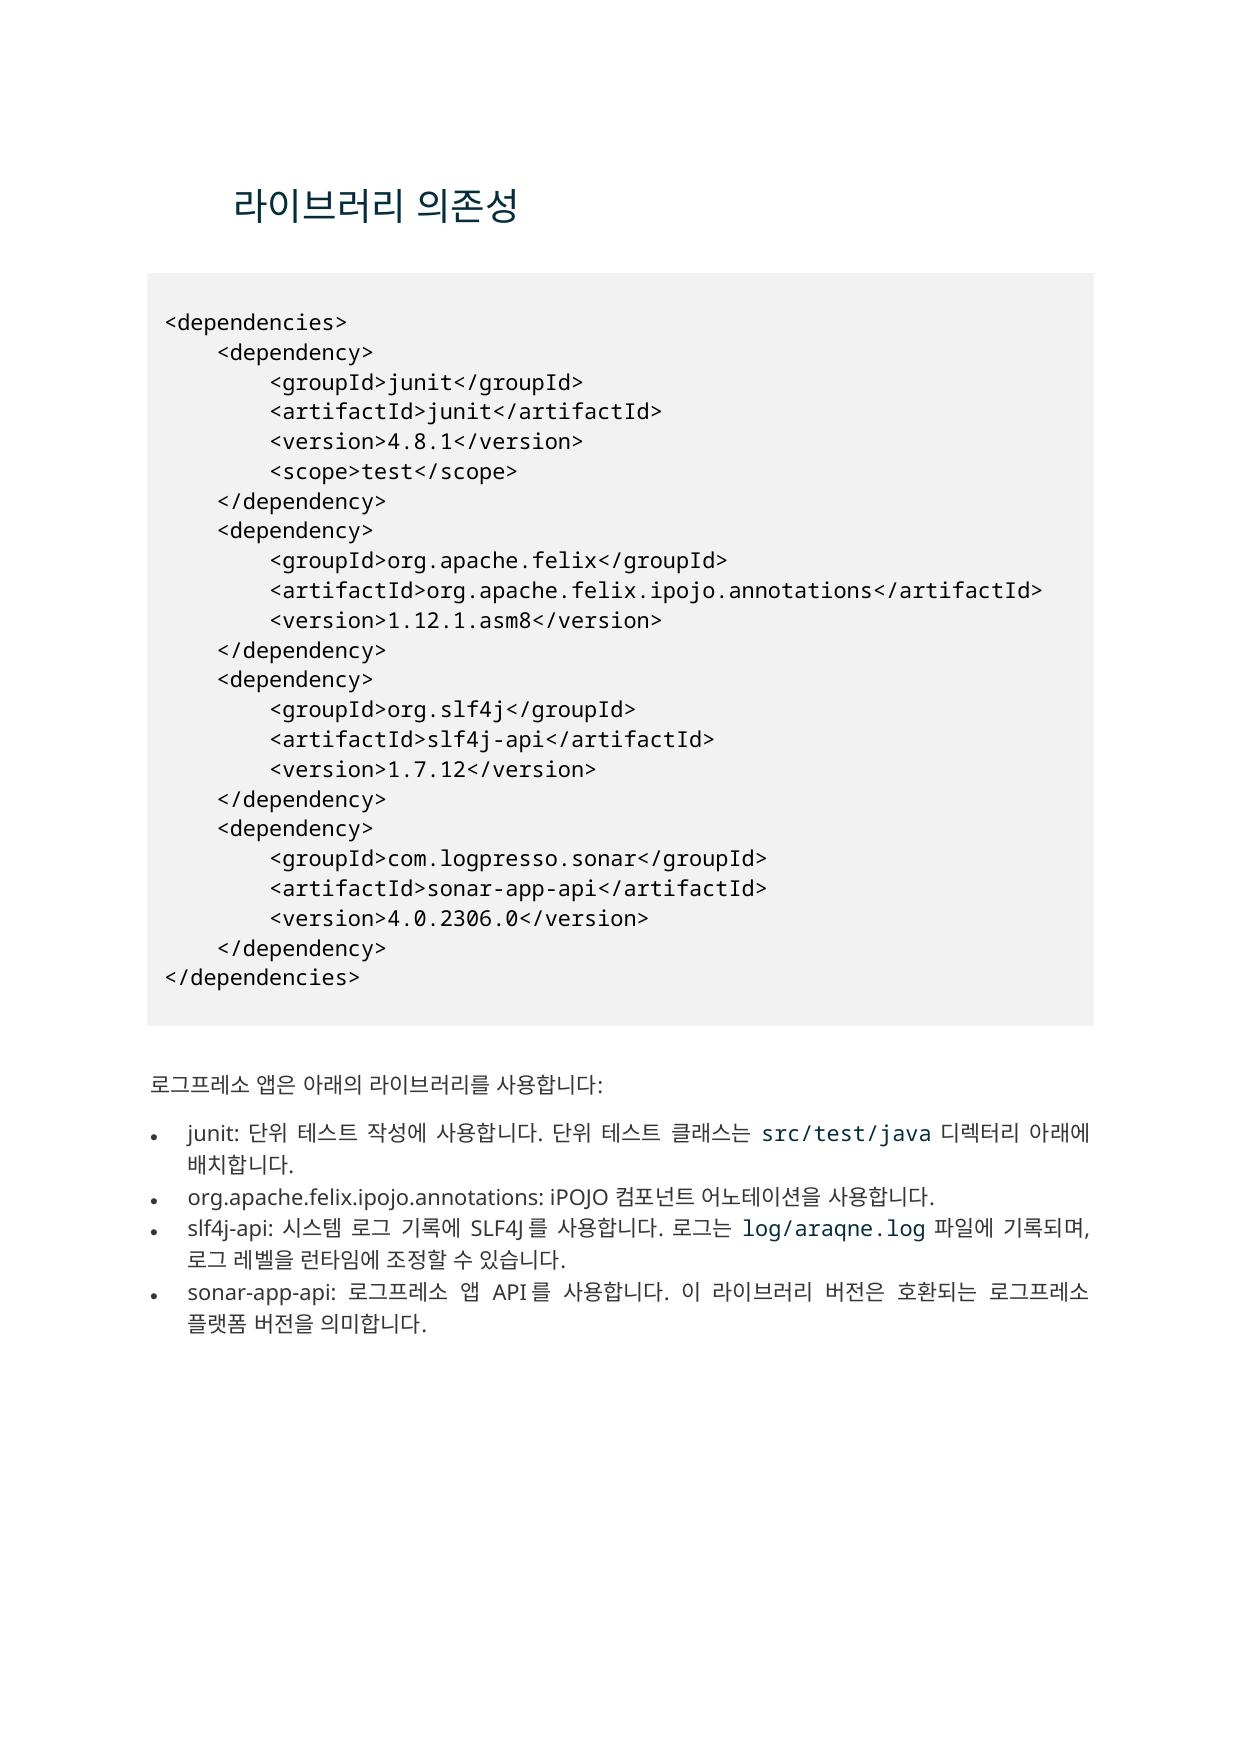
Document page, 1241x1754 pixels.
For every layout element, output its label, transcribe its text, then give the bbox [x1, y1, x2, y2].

list junit: 단위 테스트 작성에 사용합니다. 단위 테스트 클래스는 src/test/java 디렉터리 아래에 배치합니다. [150, 1116, 1090, 1180]
list org.apache.felix.ipojo.annotations: iPOJO 컴포넌트 어노테이션을 사용합니다. [150, 1180, 1090, 1211]
list sonar-app-api: 로그프레소 앱 API를 사용합니다. 이 라이브러리 버전은 호환되는 로그프레소 플랫폼 버전을 의미합니다. [150, 1275, 1090, 1338]
subtitle 라이브러리 의존성 [150, 177, 1090, 231]
text <dependencies> <dependency> <groupId>junit</groupId> <artifactId>junit</artifactId> <version>4.8.1</version> <scope>test</scope> </dependency> <dependency> <groupId>org.apache.felix</groupId> <artifactId>org.apache.felix.ipojo.annotations</artifactId> <version>1.12.1.asm8</version> </dependency> <dependency> <groupId>org.slf4j</groupId> <artifactId>slf4j-api</artifactId> <version>1.7.12</version> </dependency> <dependency> <groupId>com.logpresso.sonar</groupId> <artifactId>sonar-app-api</artifactId> <version>4.0.2306.0</version> </dependency> </dependencies> [148, 274, 1093, 1025]
list slf4j-api: 시스템 로그 기록에 SLF4J를 사용합니다. 로그는 log/araqne.log 파일에 기록되며, 로그 레벨을 런타임에 조정할 수 있습니다. [150, 1211, 1090, 1275]
text 로그프레소 앱은 아래의 라이브러리를 사용합니다: [150, 1068, 1090, 1099]
